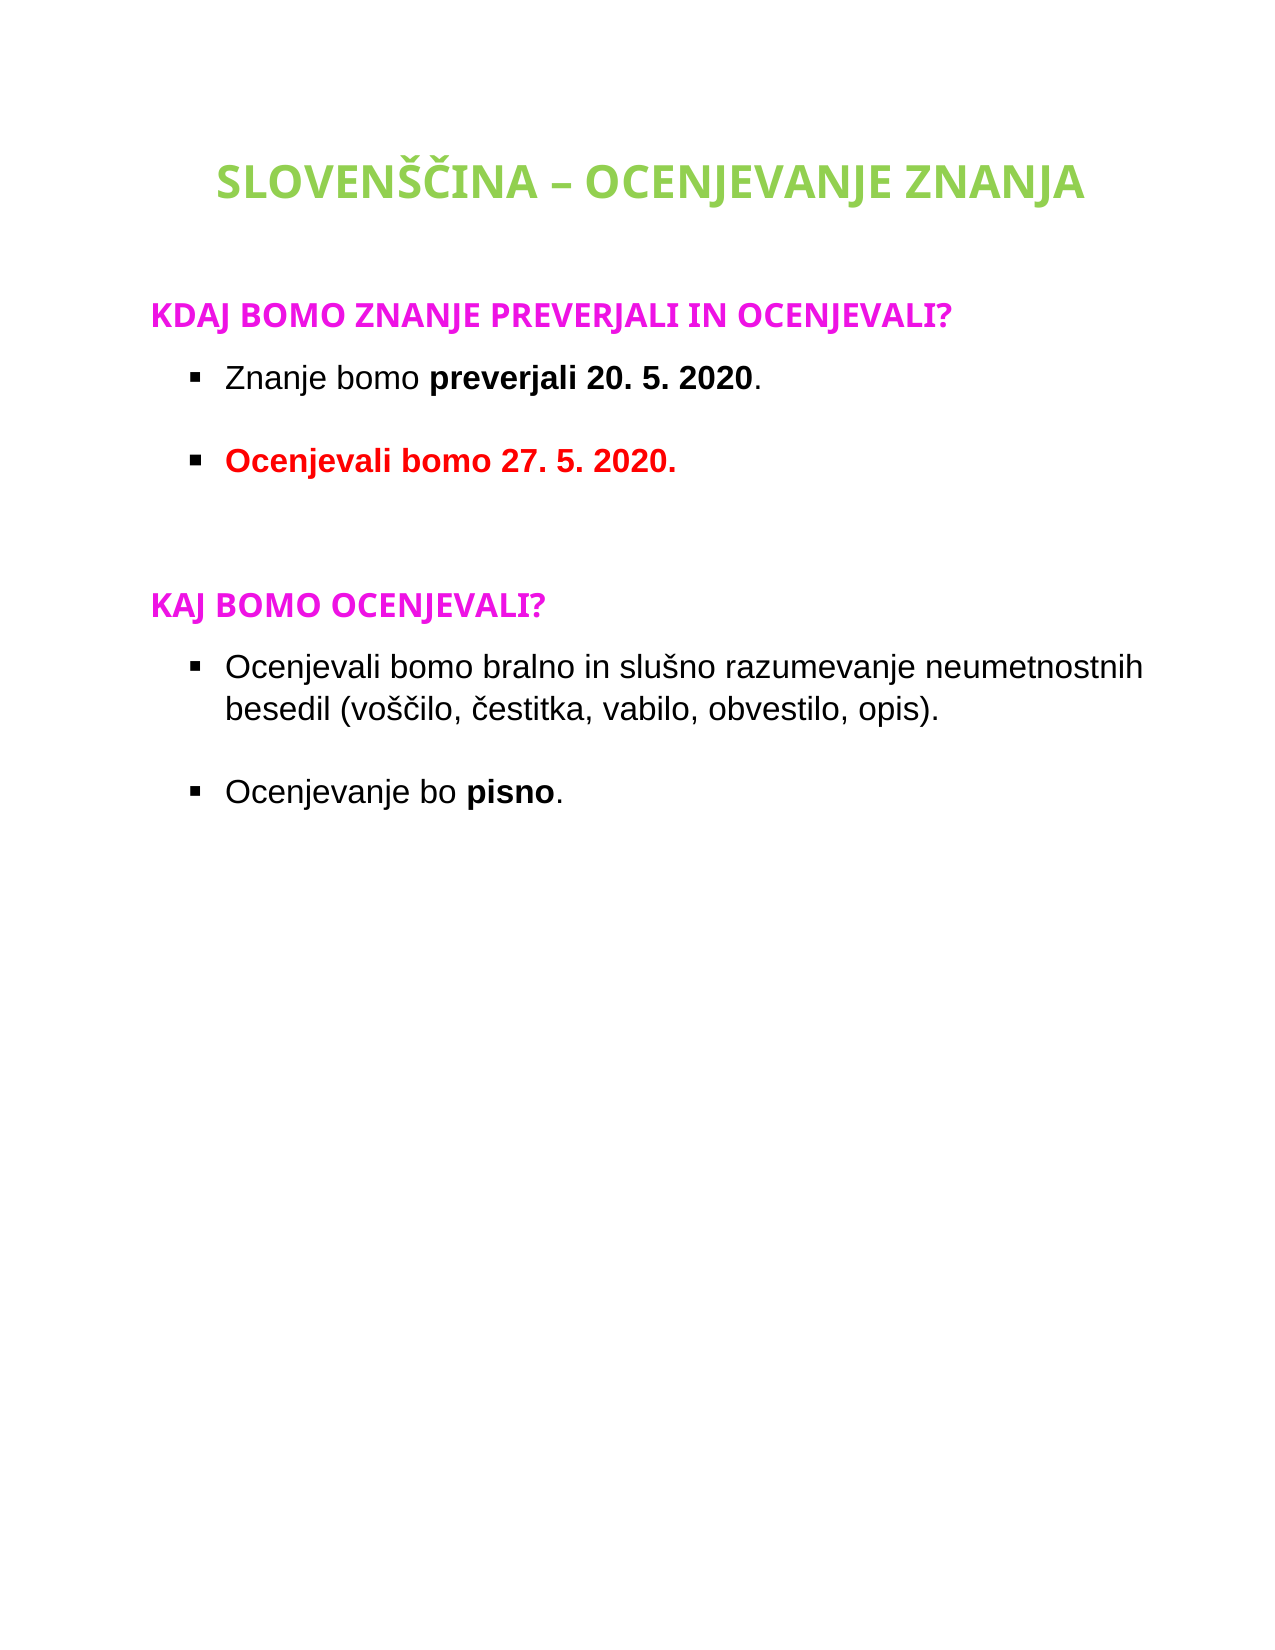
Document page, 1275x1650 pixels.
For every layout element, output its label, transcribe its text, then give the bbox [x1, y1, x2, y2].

text KAJ BOMO OCENJEVALI? [150, 582, 1152, 627]
list Ocenjevali bomo 27. 5. 2020. [187, 441, 1152, 479]
list Ocenjevali bomo bralno in slušno razumevanje neumetnostnih besedil (voščilo, čestitka, vabilo, obvestilo, opis). [187, 647, 1152, 727]
text KDAJ BOMO ZNANJE PREVERJALI IN OCENJEVALI? [150, 292, 1152, 337]
text SLOVENŠČINA – OCENJEVANJE ZNANJA [150, 150, 1152, 212]
list Znanje bomo preverjali 20. 5. 2020. [187, 358, 1152, 396]
list Ocenjevanje bo pisno. [187, 772, 1152, 811]
